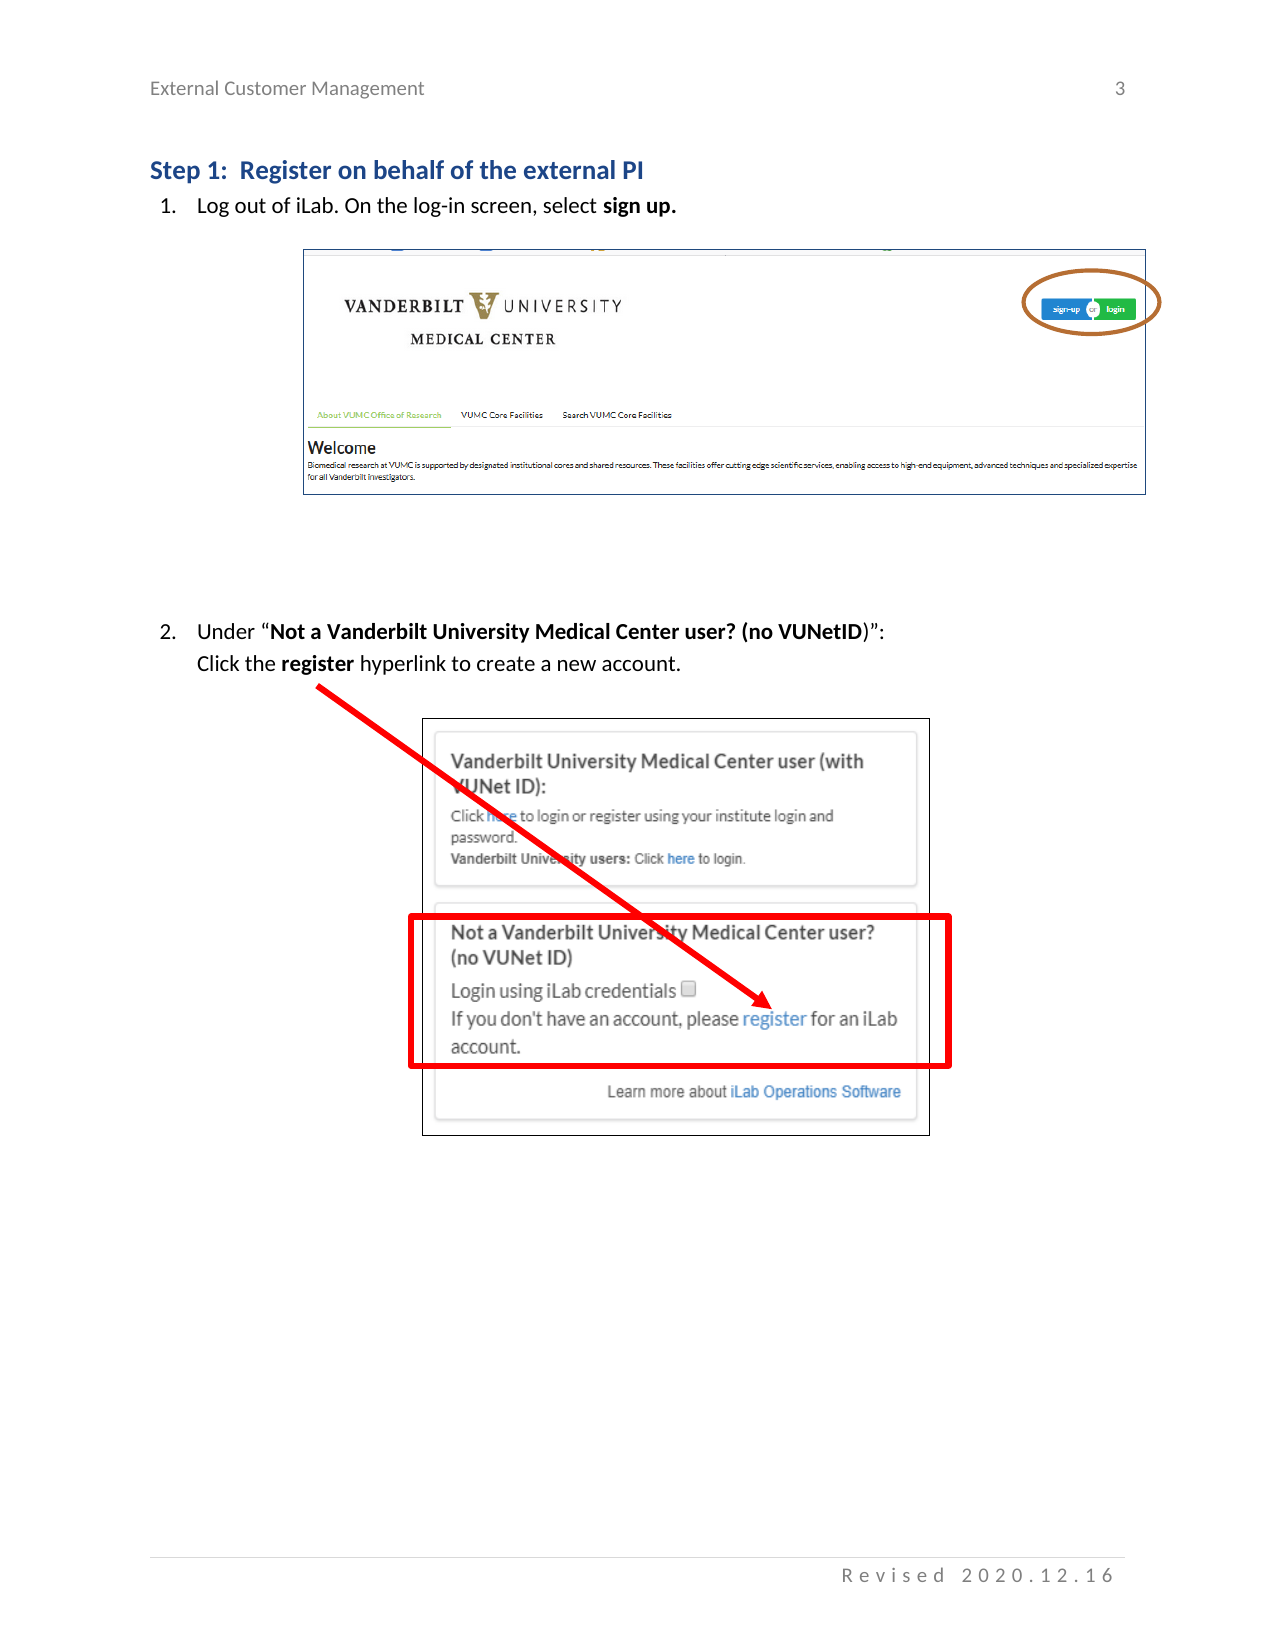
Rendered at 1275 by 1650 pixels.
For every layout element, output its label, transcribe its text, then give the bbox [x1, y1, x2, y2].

picture [423, 766, 629, 913]
picture [423, 719, 929, 913]
list Log out of iLab. On the log-in screen, select sign up. [159, 191, 1125, 219]
list Under “Not a Vanderbilt University Medical Center user? (no VUNetID)”: Click the register hyperlink to create a new account. [159, 617, 1125, 677]
picture [423, 920, 929, 1063]
picture [423, 1069, 929, 1135]
subtitle Step 1: Register on behalf of the external PI [150, 153, 1125, 186]
picture [304, 250, 1145, 494]
picture [1026, 273, 1145, 331]
